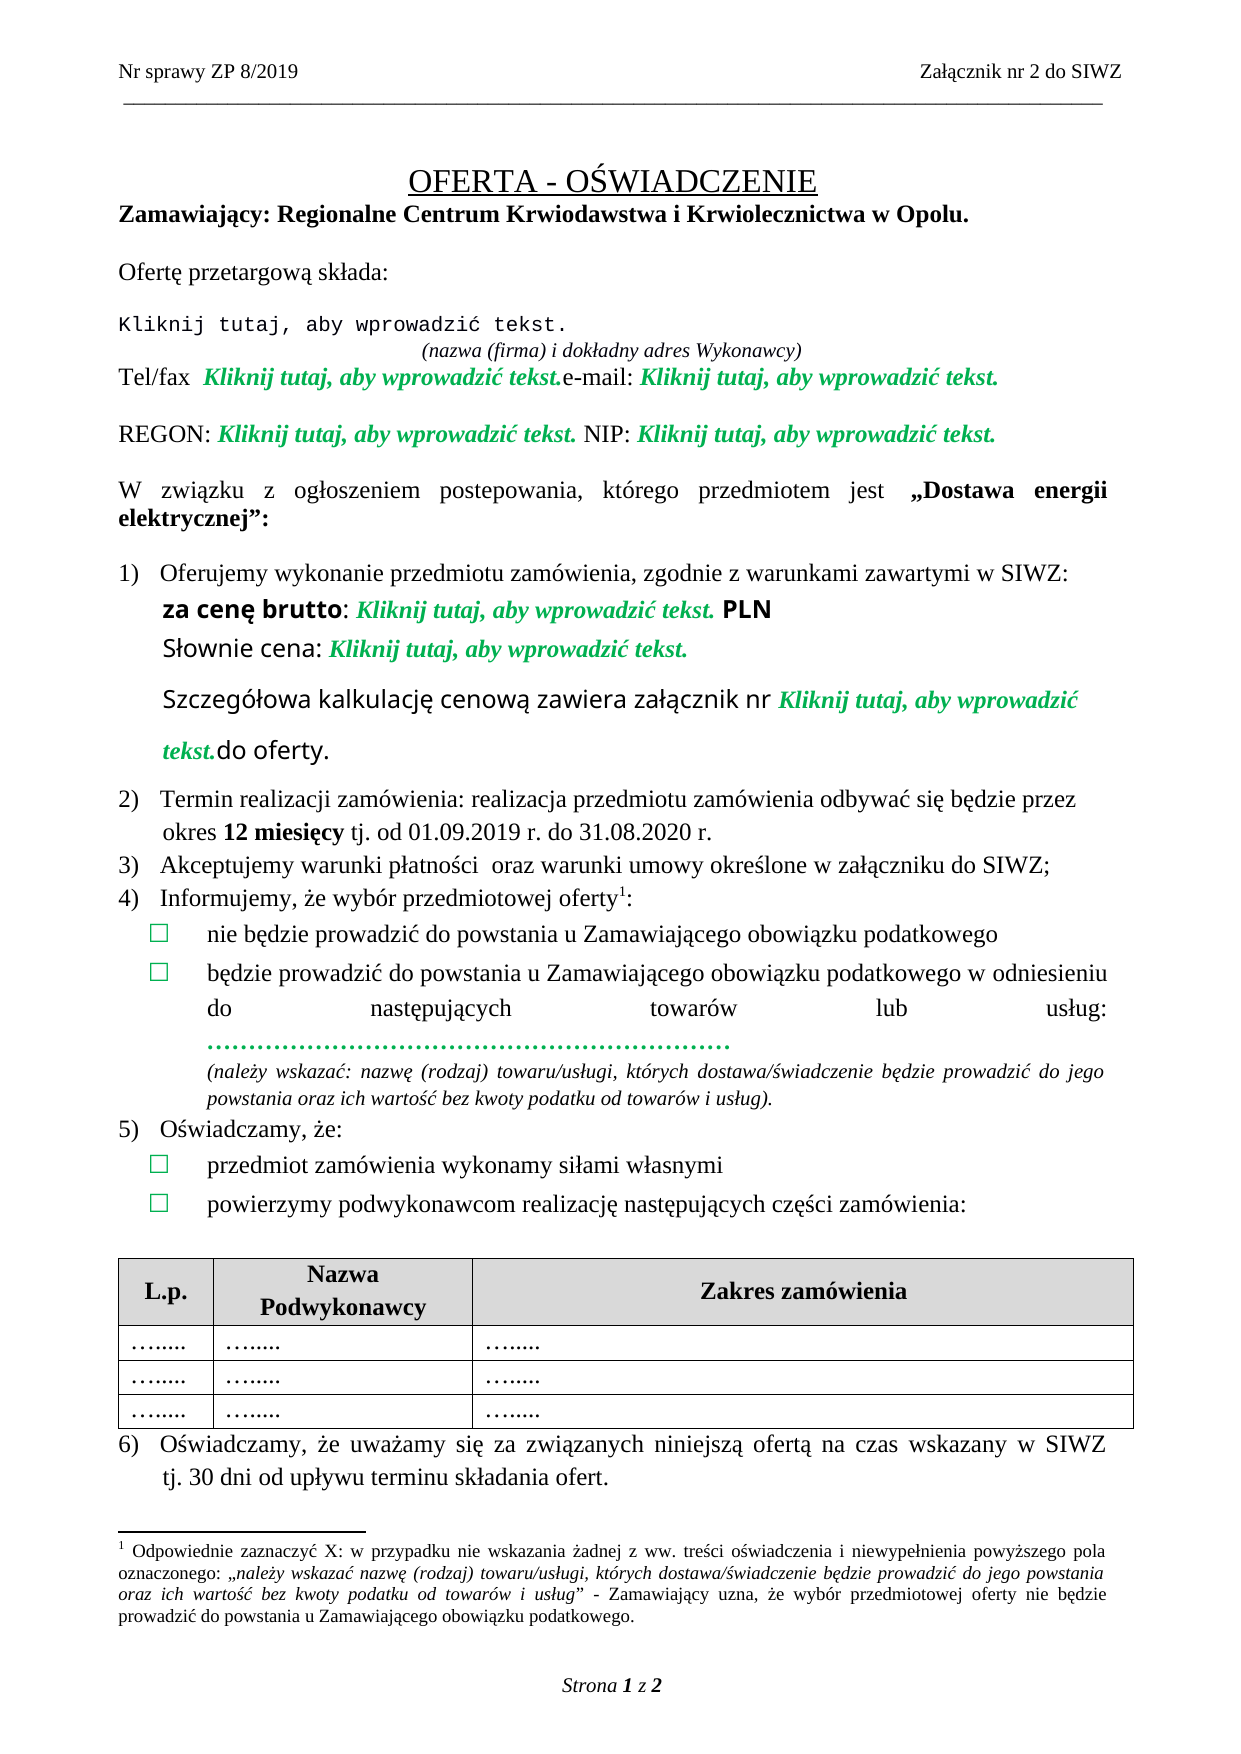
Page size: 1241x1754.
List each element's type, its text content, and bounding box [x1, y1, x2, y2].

table_header Zakres zamówienia [473, 1259, 1133, 1325]
text Słownie cena: [162, 631, 1107, 665]
text Zamawiający: Regionalne Centrum Krwiodawstwa i Krwiolecznictwa w Opolu. [118, 199, 1107, 228]
text będzie prowadzić do powstania u Zamawiającego obowiązku podatkowego w odniesieniu do następujących towarów lub usług: (należy wskazać: nazwę (rodzaj) towaru/usługi, których dostawa/świadczenie będzie prowadzić do jego powstania oraz ich wartość bez kwoty podatku od towarów i usług). [148, 955, 1107, 1110]
list Oferujemy wykonanie przedmiotu zamówienia, zgodnie z warunkami zawartymi w SIWZ: [118, 558, 1107, 587]
text REGON: NIP: [118, 419, 1107, 448]
table_header L.p. [119, 1259, 213, 1325]
text powierzymy podwykonawcom realizację następujących części zamówienia: [148, 1186, 1107, 1220]
text W związku z ogłoszeniem postepowania, którego przedmiotem jest „Dostawa energii elektrycznej”: [118, 475, 1107, 532]
list Termin realizacji zamówienia: realizacja przedmiotu zamówienia odbywać się będzie przez okres 12 miesięcy tj. od 01.09.2019 r. do 31.08.2020 r. [118, 784, 1107, 846]
text OFERTA - OŚWIADCZENIE [118, 147, 1107, 199]
list Akceptujemy warunki płatności oraz warunki umowy określone w załączniku do SIWZ; [118, 850, 1107, 879]
list Oświadczamy, że uważamy się za związanych niniejszą ofertą na czas wskazany w SIWZ tj. 30 dni od upływu terminu składania ofert. [118, 1429, 1107, 1490]
text Tel/fax e-mail: [118, 362, 1107, 391]
list Informujemy, że wybór przedmiotowej oferty: [118, 883, 1107, 912]
text nie będzie prowadzić do powstania u Zamawiającego obowiązku podatkowego [148, 916, 1107, 950]
list Oświadczamy, że: [118, 1114, 1107, 1143]
table_header Nazwa Podwykonawcy [214, 1259, 472, 1325]
text (nazwa (firma) i dokładny adres Wykonawcy) [118, 338, 1107, 362]
text Ofertę przetargową składa: [118, 257, 1107, 286]
text przedmiot zamówienia wykonamy siłami własnymi [148, 1147, 1107, 1181]
text za cenę brutto: PLN [162, 592, 1107, 626]
text Szczegółowa kalkulację cenową zawiera załącznik nr do oferty. [162, 682, 1107, 767]
